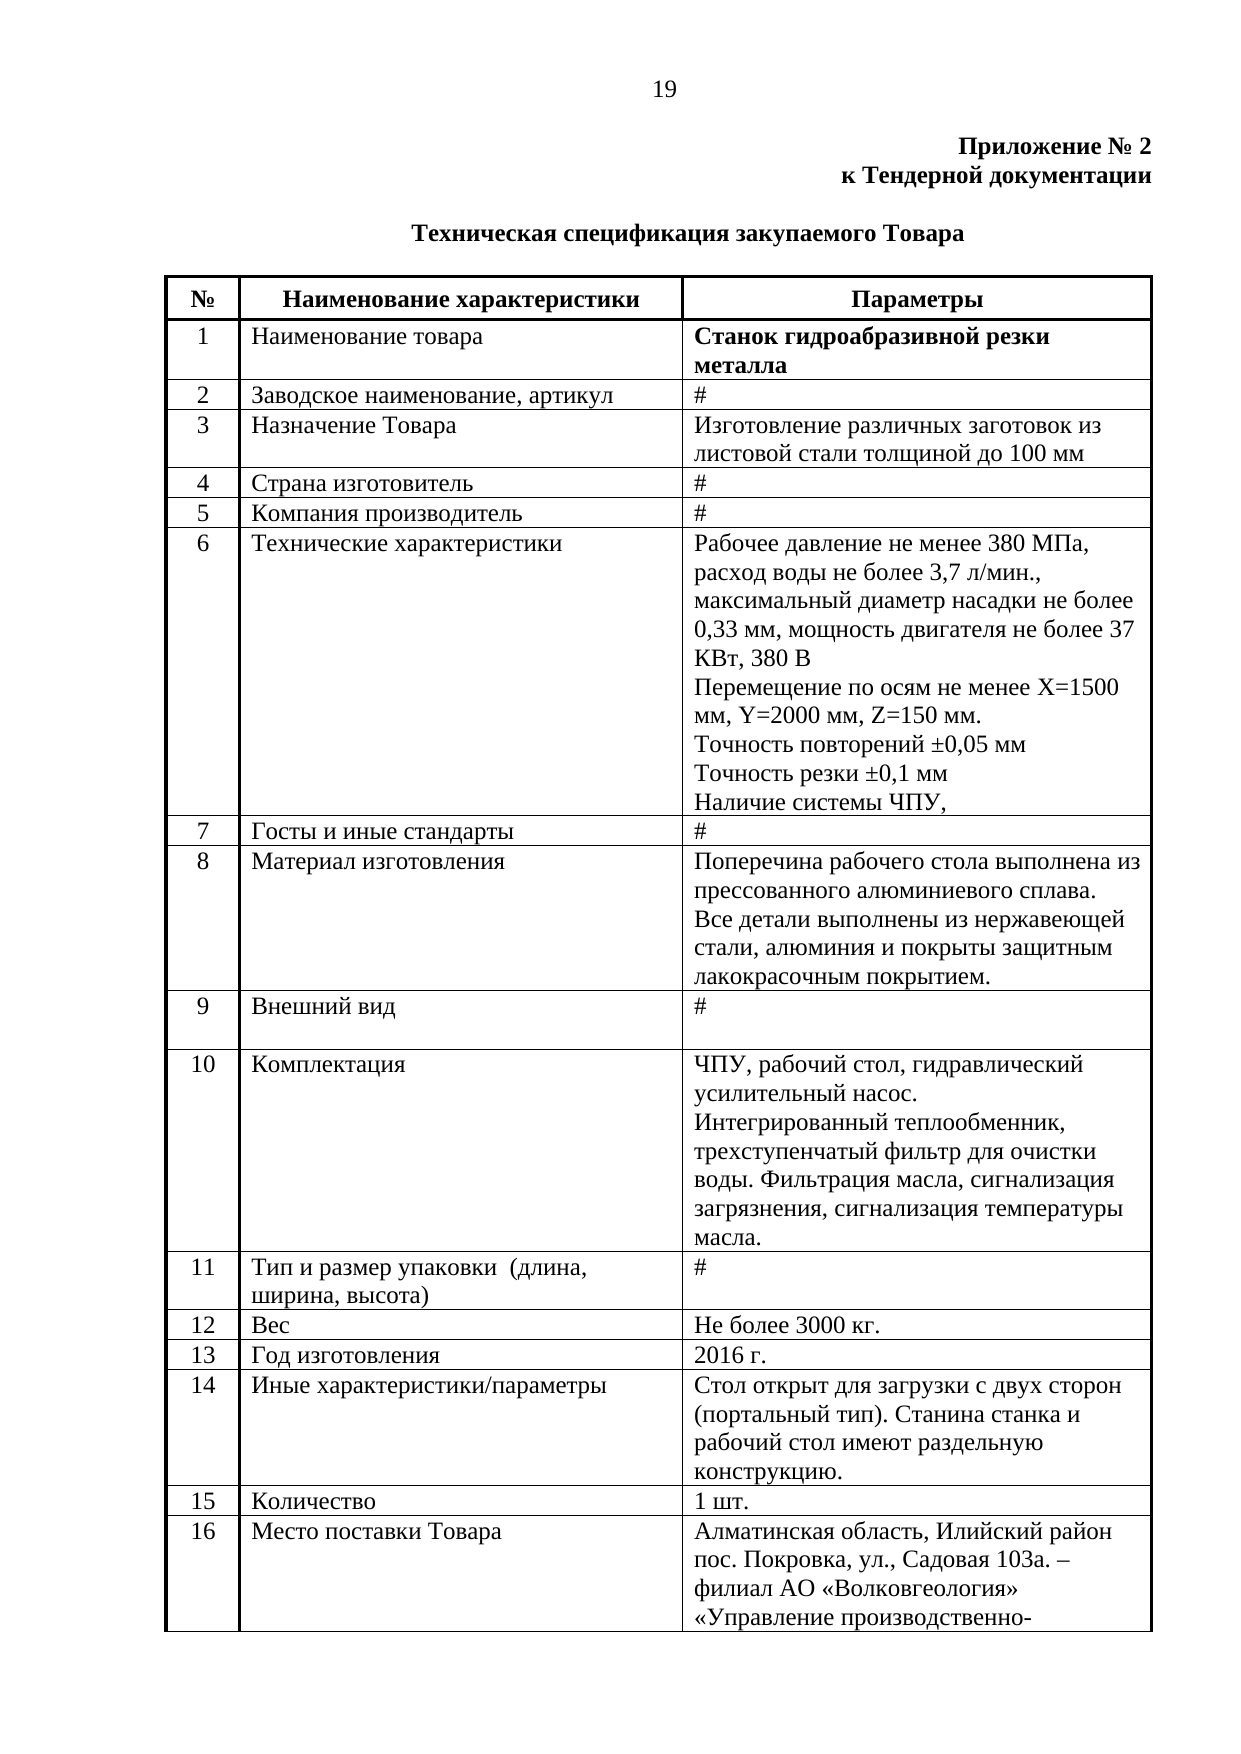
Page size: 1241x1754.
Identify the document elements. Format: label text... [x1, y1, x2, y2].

table_cell Компания производитель [241, 498, 682, 527]
table_cell Страна изготовитель [241, 468, 682, 497]
table_cell Не более 3000 кг. [683, 1310, 1150, 1339]
table_cell # [683, 498, 1150, 527]
table_cell Изготовление различных заготовок из листовой стали толщиной до 100 мм [683, 410, 1150, 467]
table_cell 4 [168, 468, 238, 497]
table_cell 7 [168, 816, 238, 845]
text к Тендерной документации [177, 160, 1152, 189]
table_cell 12 [168, 1310, 238, 1339]
table_cell # [683, 991, 1150, 1048]
table_cell Наименование товара [241, 321, 682, 379]
text Техническая спецификация закупаемого Товара [236, 218, 1152, 246]
table_cell 3 [168, 410, 238, 467]
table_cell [683, 1516, 1150, 1631]
table_cell 5 [168, 498, 238, 527]
table_cell 2016 г. [683, 1340, 1150, 1369]
table_header Наименование характеристики [241, 278, 681, 318]
table_cell Количество [241, 1486, 682, 1515]
table_cell 1 [168, 321, 238, 379]
table_cell 10 [168, 1050, 238, 1251]
table_cell 11 [168, 1252, 238, 1309]
table_cell Внешний вид [241, 991, 682, 1048]
table_header № [168, 278, 238, 318]
table_cell 15 [168, 1486, 238, 1515]
table_cell # [683, 468, 1150, 497]
table_cell Технические характеристики [241, 528, 682, 815]
table_cell Назначение Товара [241, 410, 682, 467]
table_cell 6 [168, 528, 238, 815]
table_cell Станок гидроабразивной резки металла [683, 321, 1150, 379]
table_cell Год изготовления [241, 1340, 682, 1369]
table_cell # [683, 380, 1150, 409]
table_cell 8 [168, 846, 238, 990]
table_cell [241, 1516, 682, 1631]
table_cell 2 [168, 380, 238, 409]
text Приложение № 2 [177, 131, 1152, 160]
table_cell Госты и иные стандарты [241, 816, 682, 845]
table_cell Заводское наименование, артикул [241, 380, 682, 409]
table_cell Стол открыт для загрузки с двух сторон (портальный тип). Станина станка и рабочий стол имеют раздельную конструкцию. [683, 1370, 1150, 1485]
table_cell # [683, 816, 1150, 845]
table_cell ЧПУ, рабочий стол, гидравлический усилительный насос. Интегрированный теплообменник, трехступенчатый фильтр для очистки воды. Фильтрация масла, сигнализация загрязнения, сигнализация температуры масла. [683, 1050, 1150, 1251]
table_cell Поперечина рабочего стола выполнена из прессованного алюминиевого сплава. Все детали выполнены из нержавеющей стали, алюминия и покрыты защитным лакокрасочным покрытием. [683, 846, 1150, 990]
table_cell Рабочее давление не менее 380 МПа, расход воды не более 3,7 л/мин., максимальный диаметр насадки не более 0,33 мм, мощность двигателя не более 37 КВт, 380 В Перемещение по осям не менее X=1500 мм, Y=2000 мм, Z=150 мм. Точность повторений ±0,05 мм Точность резки ±0,1 мм Наличие системы ЧПУ, [683, 528, 1150, 815]
table_cell 14 [168, 1370, 238, 1485]
table_cell Вес [241, 1310, 682, 1339]
table_cell 13 [168, 1340, 238, 1369]
table_cell Материал изготовления [241, 846, 682, 990]
table_cell Комплектация [241, 1050, 682, 1251]
table_cell 1 шт. [683, 1486, 1150, 1515]
table_cell 16 [168, 1516, 238, 1631]
table_cell # [683, 1252, 1150, 1309]
table_cell Тип и размер упаковки (длина, ширина, высота) [241, 1252, 682, 1309]
table_cell Иные характеристики/параметры [241, 1370, 682, 1485]
table_header Параметры [684, 278, 1150, 318]
table_cell 9 [168, 991, 238, 1048]
